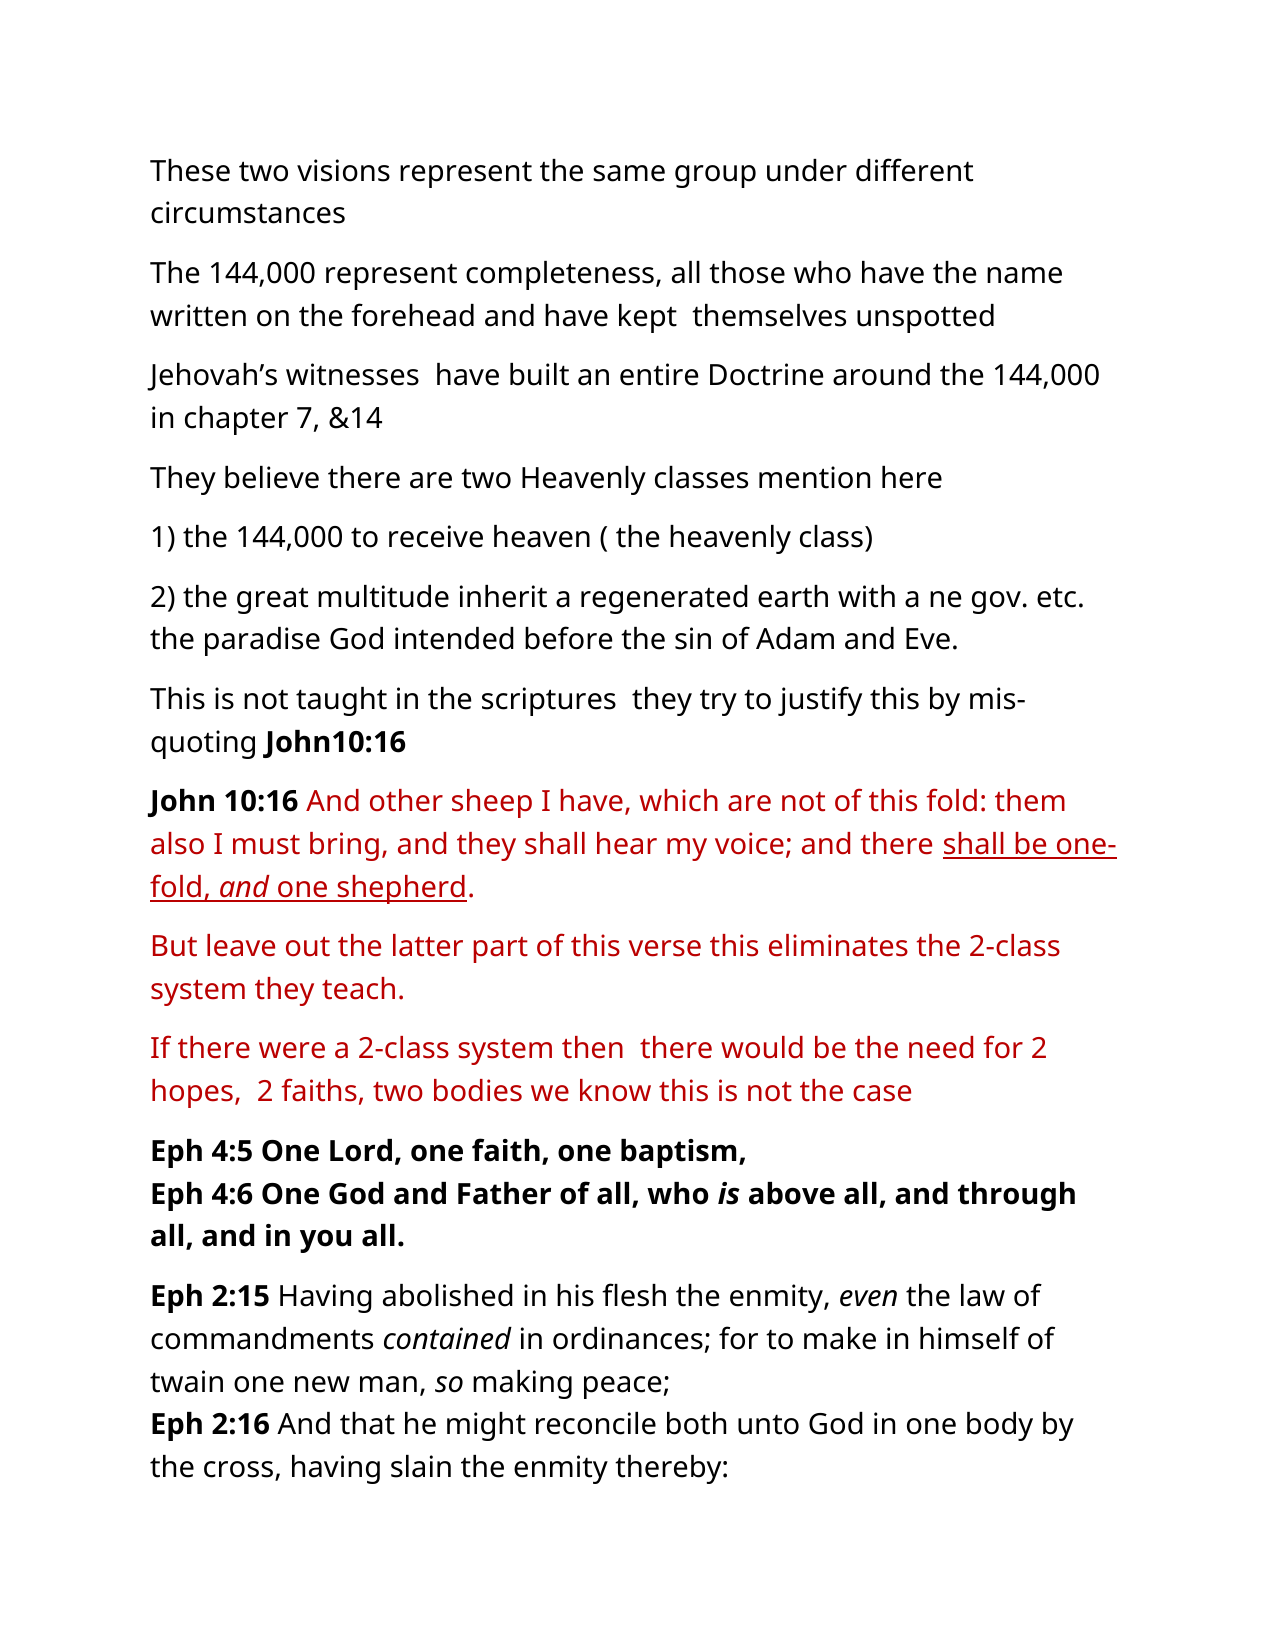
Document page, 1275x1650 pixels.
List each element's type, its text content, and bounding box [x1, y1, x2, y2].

text 2) the great multitude inherit a regenerated earth with a ne gov. etc. the paradise God intended before the sin of Adam and Eve. [150, 576, 1125, 658]
text The 144,000 represent completeness, all those who have the name written on the forehead and have kept themselves unspotted [150, 252, 1125, 335]
text Eph 4:5 One Lord, one faith, one baptism, Eph 4:6 One God and Father of all, who is above all, and through all, and in you all. [150, 1130, 1125, 1255]
text John 10:16 And other sheep I have, which are not of this fold: them also I must bring, and they shall hear my voice; and there shall be one-fold, and one shepherd. [150, 780, 1125, 906]
text Jehovah’s witnesses have built an entire Doctrine around the 144,000 in chapter 7, &14 [150, 354, 1125, 437]
text These two visions represent the same group under different circumstances [150, 150, 1125, 232]
text This is not taught in the scriptures they try to justify this by mis-quoting John10:16 [150, 678, 1125, 761]
text But leave out the latter part of this verse this eliminates the 2-class system they teach. [150, 926, 1125, 1008]
text If there were a 2-class system then there would be the need for 2 hopes, 2 faiths, two bodies we know this is not the case [150, 1028, 1125, 1110]
text Eph 2:15 Having abolished in his flesh the enmity, even the law of commandments contained in ordinances; for to make in himself of twain one new man, so making peace; Eph 2:16 And that he might reconcile both unto God in one body by the cross, having slain the enmity thereby: [150, 1275, 1125, 1486]
text They believe there are two Heavenly classes mention here [150, 457, 1125, 497]
text 1) the 144,000 to receive heaven ( the heavenly class) [150, 516, 1125, 556]
